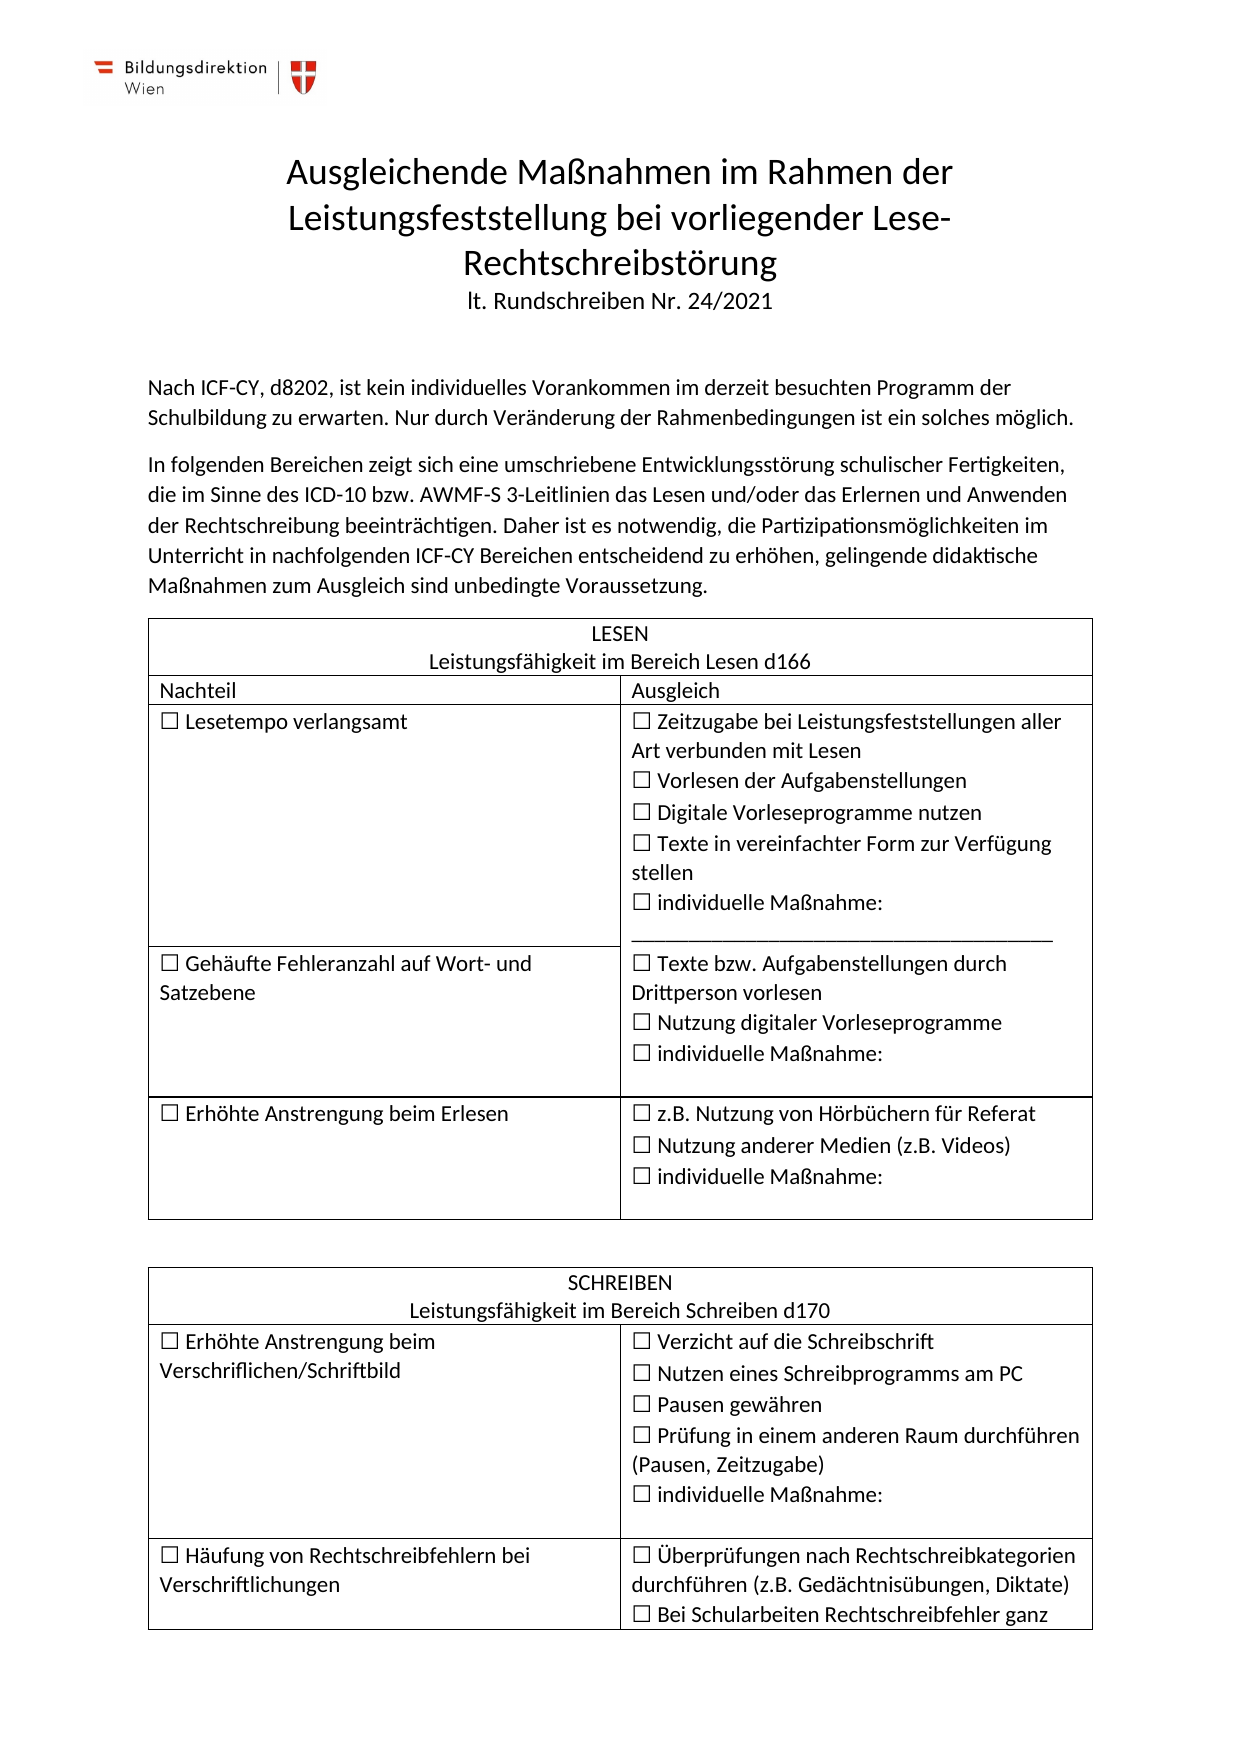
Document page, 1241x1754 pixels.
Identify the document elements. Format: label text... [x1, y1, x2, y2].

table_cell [149, 1539, 620, 1629]
table_cell Gehäufte Fehleranzahl auf Wort- und Satzebene [149, 947, 620, 1096]
text Ausgleichende Maßnahmen im Rahmen der Leistungsfeststellung bei vorliegender Lese-Rechtschreibstörung [148, 148, 1093, 285]
text lt. Rundschreiben Nr. 24/2021 [148, 285, 1093, 316]
table_cell Nachteil [149, 676, 620, 704]
text In folgenden Bereichen zeigt sich eine umschriebene Entwicklungsstörung schulischer Fertigkeiten, die im Sinne des ICD-10 bzw. AWMF-S 3-Leitlinien das Lesen und/oder das Erlernen und Anwenden der Rechtschreibung beeinträchtigen. Daher ist es notwendig, die Partizipationsmöglichkeiten im Unterricht in nachfolgenden ICF-CY Bereichen entscheidend zu erhöhen, gelingende didaktische Maßnahmen zum Ausgleich sind unbedingte Voraussetzung. [148, 450, 1093, 599]
table_header SCHREIBEN Leistungsfähigkeit im Bereich Schreiben d170 [149, 1268, 1092, 1324]
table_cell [621, 1539, 1092, 1629]
picture [82, 49, 328, 106]
text Nach ICF-CY, d8202, ist kein individuelles Vorankommen im derzeit besuchten Programm der Schulbildung zu erwarten. Nur durch Veränderung der Rahmenbedingungen ist ein solches möglich. [148, 373, 1093, 431]
table_cell Erhöhte Anstrengung beim Verschriflichen/Schriftbild [149, 1325, 620, 1537]
table_cell Zeitzugabe bei Leistungsfeststellungen aller Art verbunden mit Lesen Vorlesen der Aufgabenstellungen Digitale Vorleseprogramme nutzen Texte in vereinfachter Form zur Verfügung stellen individuelle Maßnahme: _____________________________________ [621, 705, 1092, 946]
table_cell Erhöhte Anstrengung beim Erlesen [149, 1098, 620, 1219]
table_cell Texte bzw. Aufgabenstellungen durch Drittperson vorlesen Nutzung digitaler Vorleseprogramme individuelle Maßnahme: [621, 946, 1092, 1096]
table_cell Verzicht auf die Schreibschrift Nutzen eines Schreibprogramms am PC Pausen gewähren Prüfung in einem anderen Raum durchführen (Pausen, Zeitzugabe) individuelle Maßnahme: [621, 1325, 1092, 1537]
table_cell z.B. Nutzung von Hörbüchern für Referat Nutzung anderer Medien (z.B. Videos) individuelle Maßnahme: [621, 1098, 1092, 1219]
table_cell Ausgleich [621, 676, 1092, 704]
table_header LESEN Leistungsfähigkeit im Bereich Lesen d166 [149, 619, 1092, 675]
table_cell Lesetempo verlangsamt [149, 705, 620, 946]
